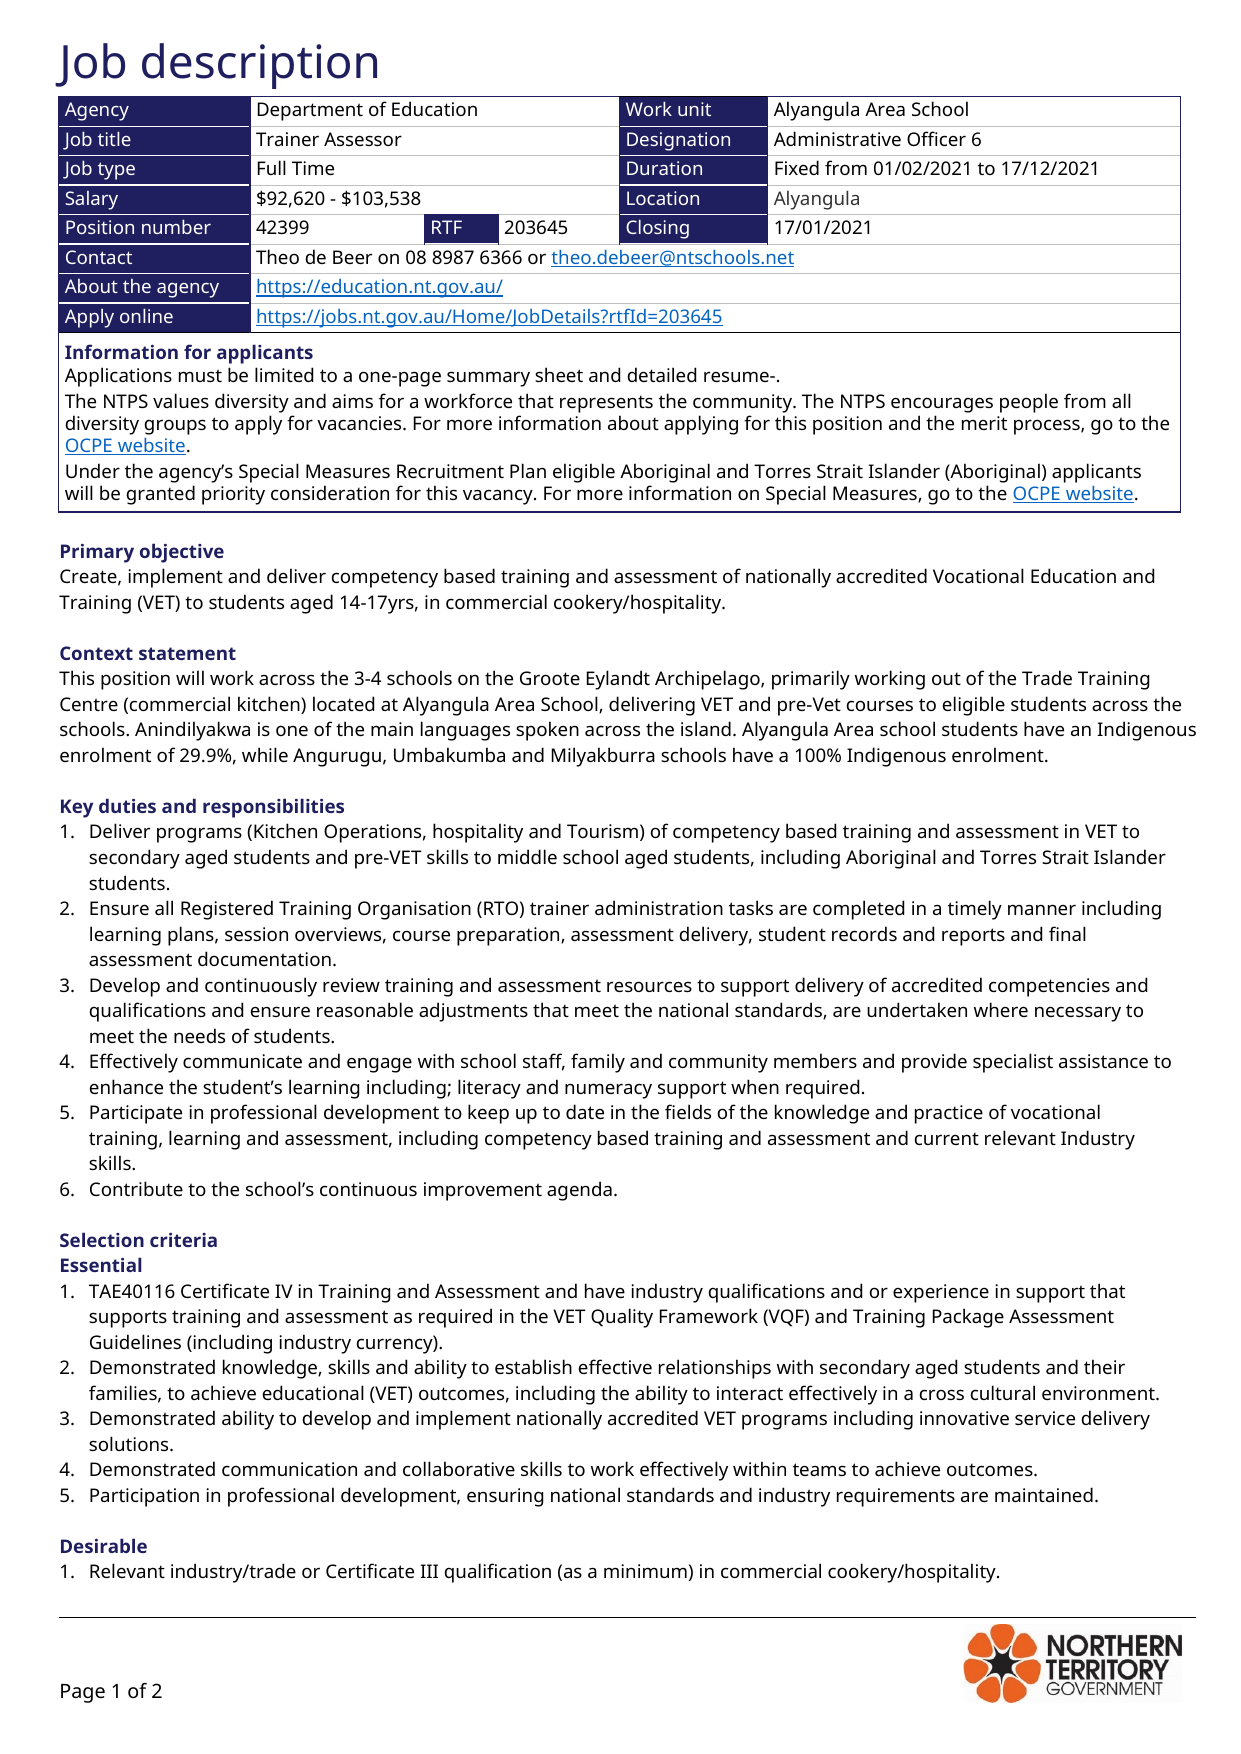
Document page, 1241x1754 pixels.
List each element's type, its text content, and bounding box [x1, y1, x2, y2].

table_cell RTF [425, 215, 498, 243]
table_cell Job title [59, 127, 249, 155]
picture [963, 1624, 1182, 1703]
subtitle Selection criteria [59, 1227, 1181, 1253]
table_cell Location [620, 186, 767, 214]
table_cell Closing [620, 215, 767, 243]
subtitle Primary objective [59, 538, 1181, 563]
table_header Agency [59, 97, 249, 126]
table_header Alyangula Area School [768, 97, 1180, 126]
text Create, implement and deliver competency based training and assessment of nationally accredited Vocational Education and Training (VET) to students aged 14-17yrs, in commercial cookery/hospitality. [59, 563, 1198, 614]
table_cell 42399 [251, 215, 424, 243]
table_cell Duration [620, 156, 767, 184]
table_cell 17/01/2021 [768, 215, 1180, 243]
list Develop and continuously review training and assessment resources to support delivery of accredited competencies and qualifications and ensure reasonable adjustments that meet the national standards, are undertaken where necessary to meet the needs of students. [59, 972, 1172, 1048]
table_cell Trainer Assessor [251, 127, 619, 155]
table_cell Fixed from 01/02/2021 to 17/12/2021 [768, 156, 1180, 184]
table_cell https://education.nt.gov.au/ [251, 274, 1180, 302]
table_header Work unit [620, 97, 767, 126]
table_cell Job type [59, 156, 249, 184]
subtitle Desirable [59, 1533, 1181, 1559]
subtitle Key duties and responsibilities [59, 793, 1181, 819]
list Relevant industry/trade or Certificate III qualification (as a minimum) in commercial cookery/hospitality. [59, 1559, 1181, 1584]
list Effectively communicate and engage with school staff, family and community members and provide specialist assistance to enhance the student’s learning including; literacy and numeracy support when required. [59, 1048, 1172, 1099]
table_header Department of Education [251, 97, 619, 126]
table_cell Apply online [59, 304, 249, 332]
table_cell Position number [59, 215, 249, 243]
subtitle Context statement [59, 640, 1181, 666]
table_cell Information for applicants Applications must be limited to a one-page summary sheet and detailed resume-. The NTPS values diversity and aims for a workforce that represents the community. The NTPS encourages people from all diversity groups to apply for vacancies. For more information about applying for this position and the merit process, go to the OCPE website. Under the agency’s Special Measures Recruitment Plan eligible Aboriginal and Torres Strait Islander (Aboriginal) applicants will be granted priority consideration for this vacancy. For more information on Special Measures, go to the OCPE website. [59, 333, 1180, 511]
list Demonstrated knowledge, skills and ability to establish effective relationships with secondary aged students and their families, to achieve educational (VET) outcomes, including the ability to interact effectively in a cross cultural environment. [59, 1355, 1172, 1406]
list Demonstrated communication and collaborative skills to work effectively within teams to achieve outcomes. [59, 1457, 1172, 1482]
table_cell Full Time [251, 156, 619, 184]
list Contribute to the school’s continuous improvement agenda. [59, 1176, 1172, 1202]
list Ensure all Registered Training Organisation (RTO) trainer administration tasks are completed in a timely manner including learning plans, session overviews, course preparation, assessment delivery, student records and reports and final assessment documentation. [59, 895, 1172, 972]
list Demonstrated ability to develop and implement nationally accredited VET programs including innovative service delivery solutions. [59, 1406, 1172, 1457]
text This position will work across the 3-4 schools on the Groote Eylandt Archipelago, primarily working out of the Trade Training Centre (commercial kitchen) located at Alyangula Area School, delivering VET and pre-Vet courses to eligible students across the schools. Anindilyakwa is one of the main languages spoken across the island. Alyangula Area school students have an Indigenous enrolment of 29.9%, while Angurugu, Umbakumba and Milyakburra schools have a 100% Indigenous enrolment. [59, 666, 1198, 768]
list Participate in professional development to keep up to date in the fields of the knowledge and practice of vocational training, learning and assessment, including competency based training and assessment and current relevant Industry skills. [59, 1099, 1172, 1176]
table_cell Administrative Officer 6 [768, 127, 1180, 155]
list Participation in professional development, ensuring national standards and industry requirements are maintained. [59, 1482, 1172, 1508]
table_cell About the agency [59, 274, 249, 302]
table_cell $92,620 - $103,538 [251, 186, 619, 214]
list TAE40116 Certificate IV in Training and Assessment and have industry qualifications and or experience in support that supports training and assessment as required in the VET Quality Framework (VQF) and Training Package Assessment Guidelines (including industry currency). [59, 1278, 1172, 1355]
list Deliver programs (Kitchen Operations, hospitality and Tourism) of competency based training and assessment in VET to secondary aged students and pre-VET skills to middle school aged students, including Aboriginal and Torres Strait Islander students. [59, 819, 1172, 895]
table_cell Contact [59, 245, 249, 273]
table_cell Salary [59, 186, 249, 214]
table_cell Alyangula [768, 186, 1180, 214]
table_cell Designation [620, 127, 767, 155]
table_cell https://jobs.nt.gov.au/Home/JobDetails?rtfId=203645 [251, 304, 1180, 332]
table_cell Theo de Beer on 08 8987 6366 or theo.debeer@ntschools.net [251, 245, 1180, 273]
table_cell 203645 [499, 215, 619, 243]
subtitle Essential [59, 1253, 1181, 1278]
